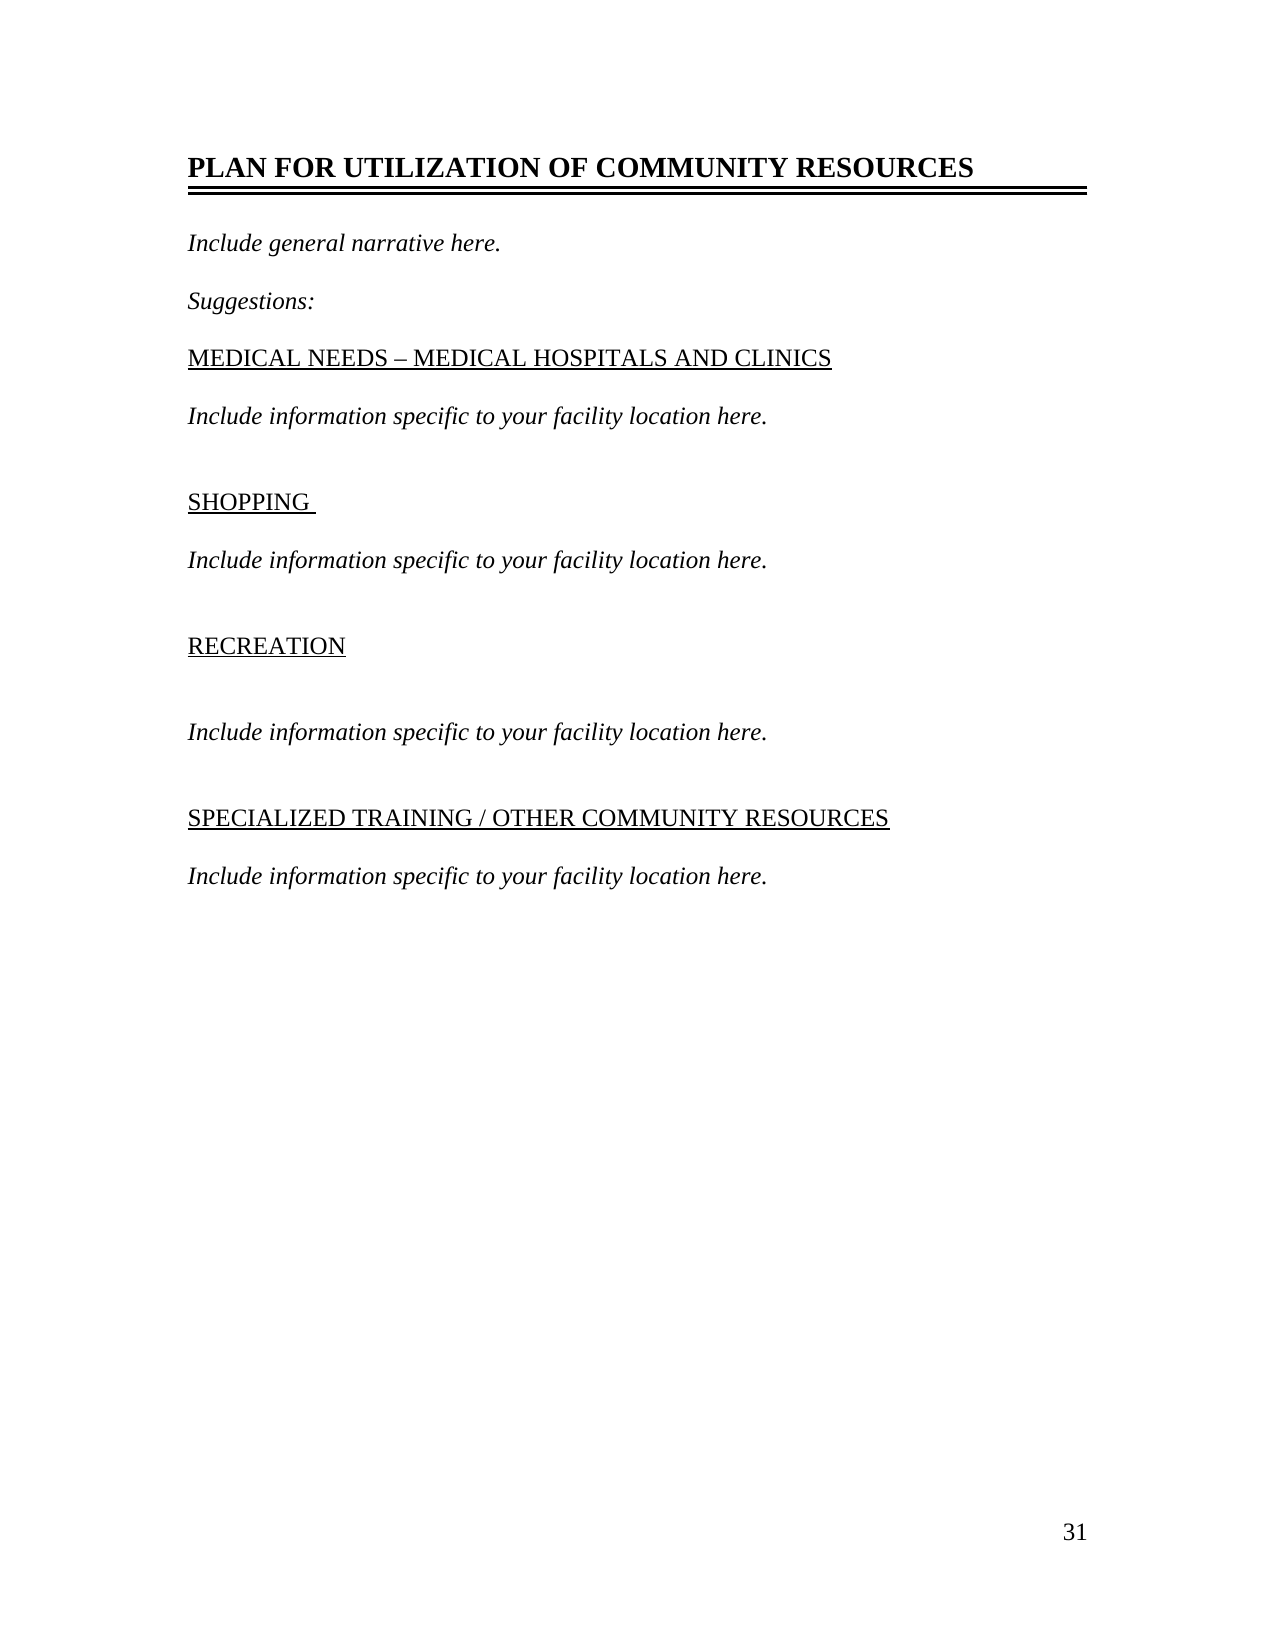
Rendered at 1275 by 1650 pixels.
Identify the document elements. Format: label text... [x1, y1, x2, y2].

text Include information specific to your facility location here. [187, 861, 1087, 890]
text Include information specific to your facility location here. [187, 717, 1087, 746]
text Suggestions: [187, 286, 1087, 315]
subtitle PLAN FOR UTILIZATION OF COMMUNITY RESOURCES [187, 150, 1087, 195]
text Include information specific to your facility location here. [187, 401, 1087, 430]
text RECREATION [187, 631, 1087, 660]
text SHOPPING [187, 487, 1087, 516]
text MEDICAL NEEDS – MEDICAL HOSPITALS AND CLINICS [187, 343, 1087, 372]
text SPECIALIZED TRAINING / OTHER COMMUNITY RESOURCES [187, 803, 1087, 832]
text Include general narrative here. [187, 228, 1087, 257]
text Include information specific to your facility location here. [187, 545, 1087, 573]
